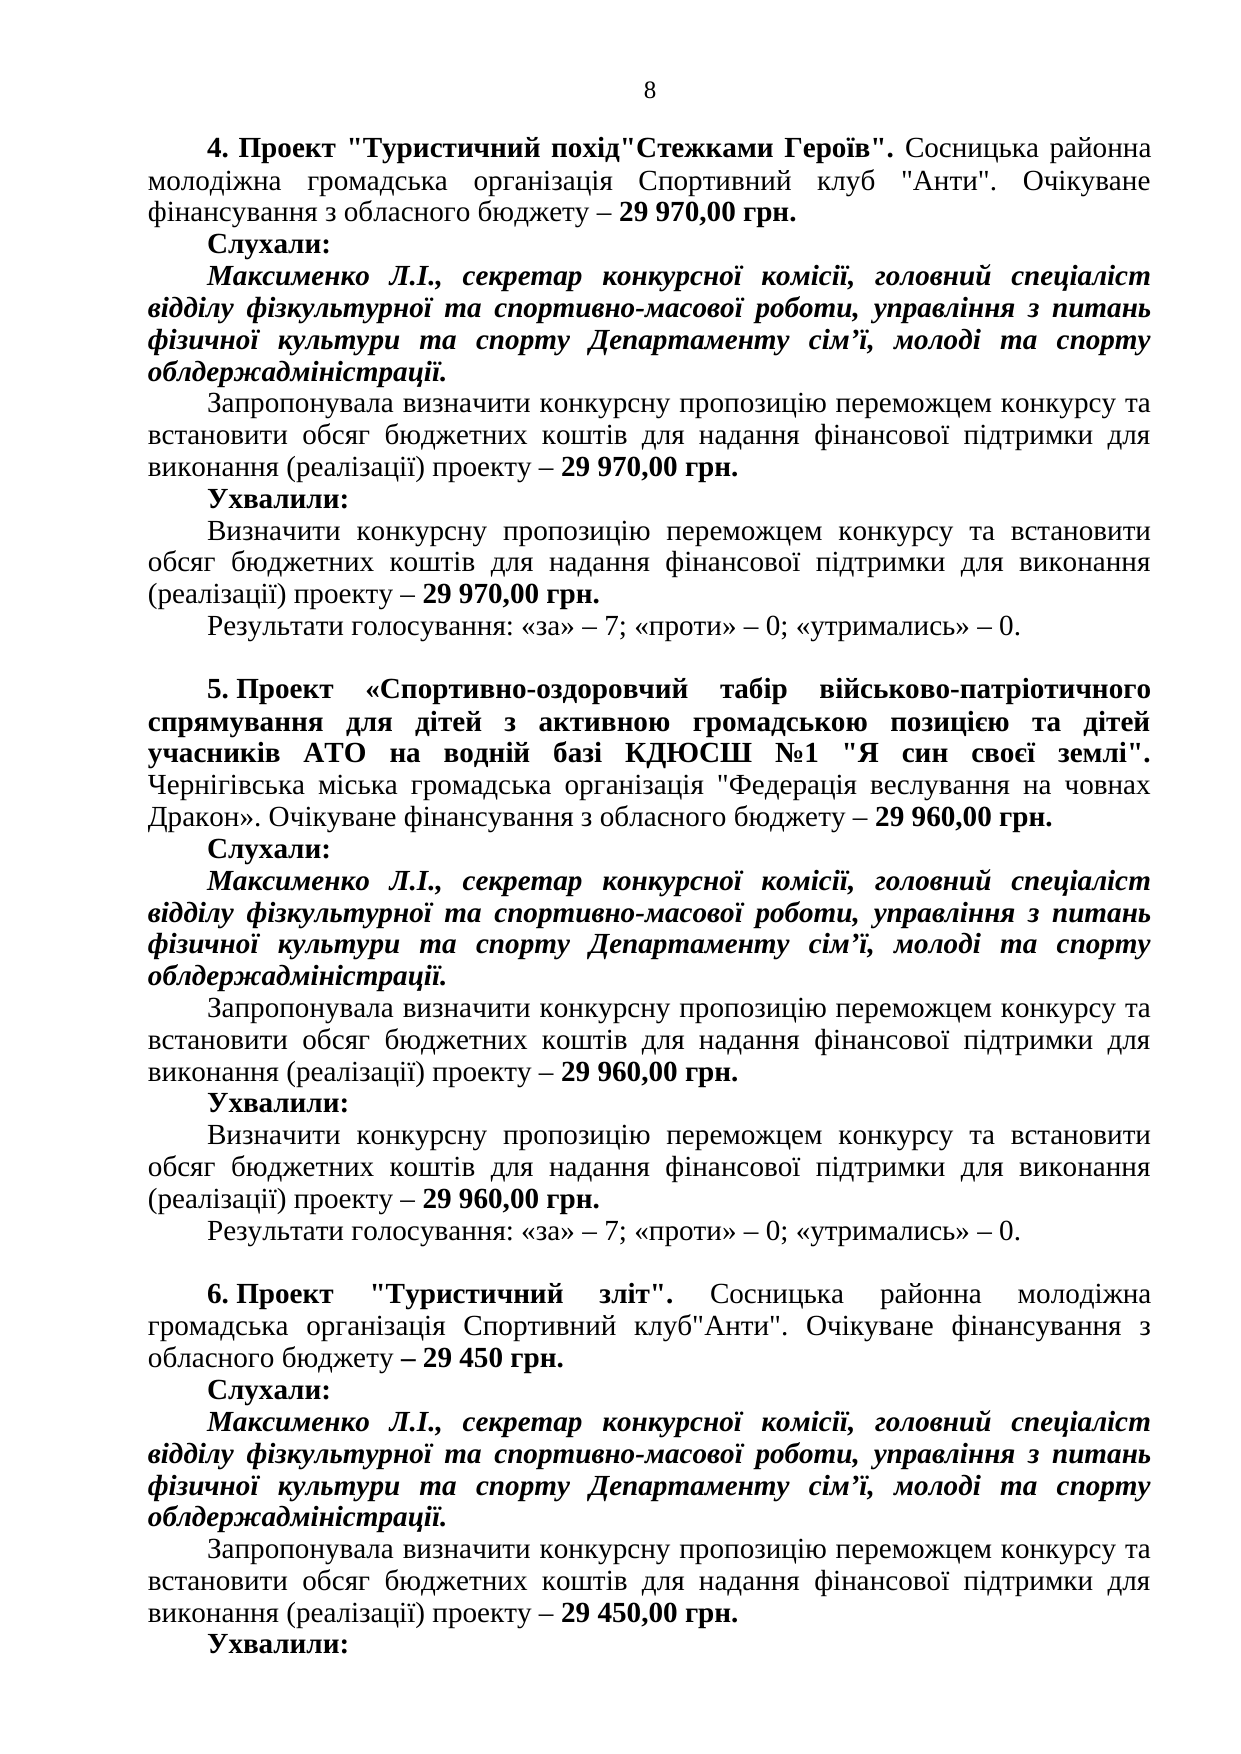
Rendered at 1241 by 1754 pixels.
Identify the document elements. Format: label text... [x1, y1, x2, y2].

text Слухали: [148, 1374, 1152, 1406]
text Слухали: [148, 833, 1152, 864]
text Слухали: [148, 228, 1152, 260]
text 4. Проект "Туристичний похід"Стежками Героїв". Сосницька районна молодіжна громадська організація Спортивний клуб "Анти". Очікуване фінансування з обласного бюджету – 29 970,00 грн. [148, 132, 1152, 228]
text Результати голосування: «за» – 7; «проти» – 0; «утримались» – 0. [148, 610, 1152, 642]
text Ухвалили: [148, 1087, 1152, 1119]
text Ухвалили: [148, 1628, 1152, 1660]
text Запропонувала визначити конкурсну пропозицію переможцем конкурсу та встановити обсяг бюджетних коштів для надання фінансової підтримки для виконання (реалізації) проекту – 29 970,00 грн. [148, 387, 1152, 483]
text Запропонувала визначити конкурсну пропозицію переможцем конкурсу та встановити обсяг бюджетних коштів для надання фінансової підтримки для виконання (реалізації) проекту – 29 960,00 грн. [148, 992, 1152, 1087]
text Визначити конкурсну пропозицію переможцем конкурсу та встановити обсяг бюджетних коштів для надання фінансової підтримки для виконання (реалізації) проекту – 29 970,00 грн. [148, 514, 1152, 610]
text Ухвалили: [148, 483, 1152, 514]
text Результати голосування: «за» – 7; «проти» – 0; «утримались» – 0. [148, 1215, 1152, 1247]
text 5. Проект «Спортивно-оздоровчий табір військово-патріотичного спрямування для дітей з активною громадською позицією та дітей учасників АТО на водній базі КДЮСШ №1 "Я син своєї землі". Чернігівська міська громадська організація "Федерація веслування на човнах Дракон». Очікуване фінансування з обласного бюджету – 29 960,00 грн. [148, 673, 1152, 833]
text 6. Проект "Туристичний зліт". Сосницька районна молодіжна громадська організація Спортивний клуб"Анти". Очікуване фінансування з обласного бюджету – 29 450 грн. [148, 1278, 1152, 1374]
text Визначити конкурсну пропозицію переможцем конкурсу та встановити обсяг бюджетних коштів для надання фінансової підтримки для виконання (реалізації) проекту – 29 960,00 грн. [148, 1119, 1152, 1215]
text Запропонувала визначити конкурсну пропозицію переможцем конкурсу та встановити обсяг бюджетних коштів для надання фінансової підтримки для виконання (реалізації) проекту – 29 450,00 грн. [148, 1533, 1152, 1628]
